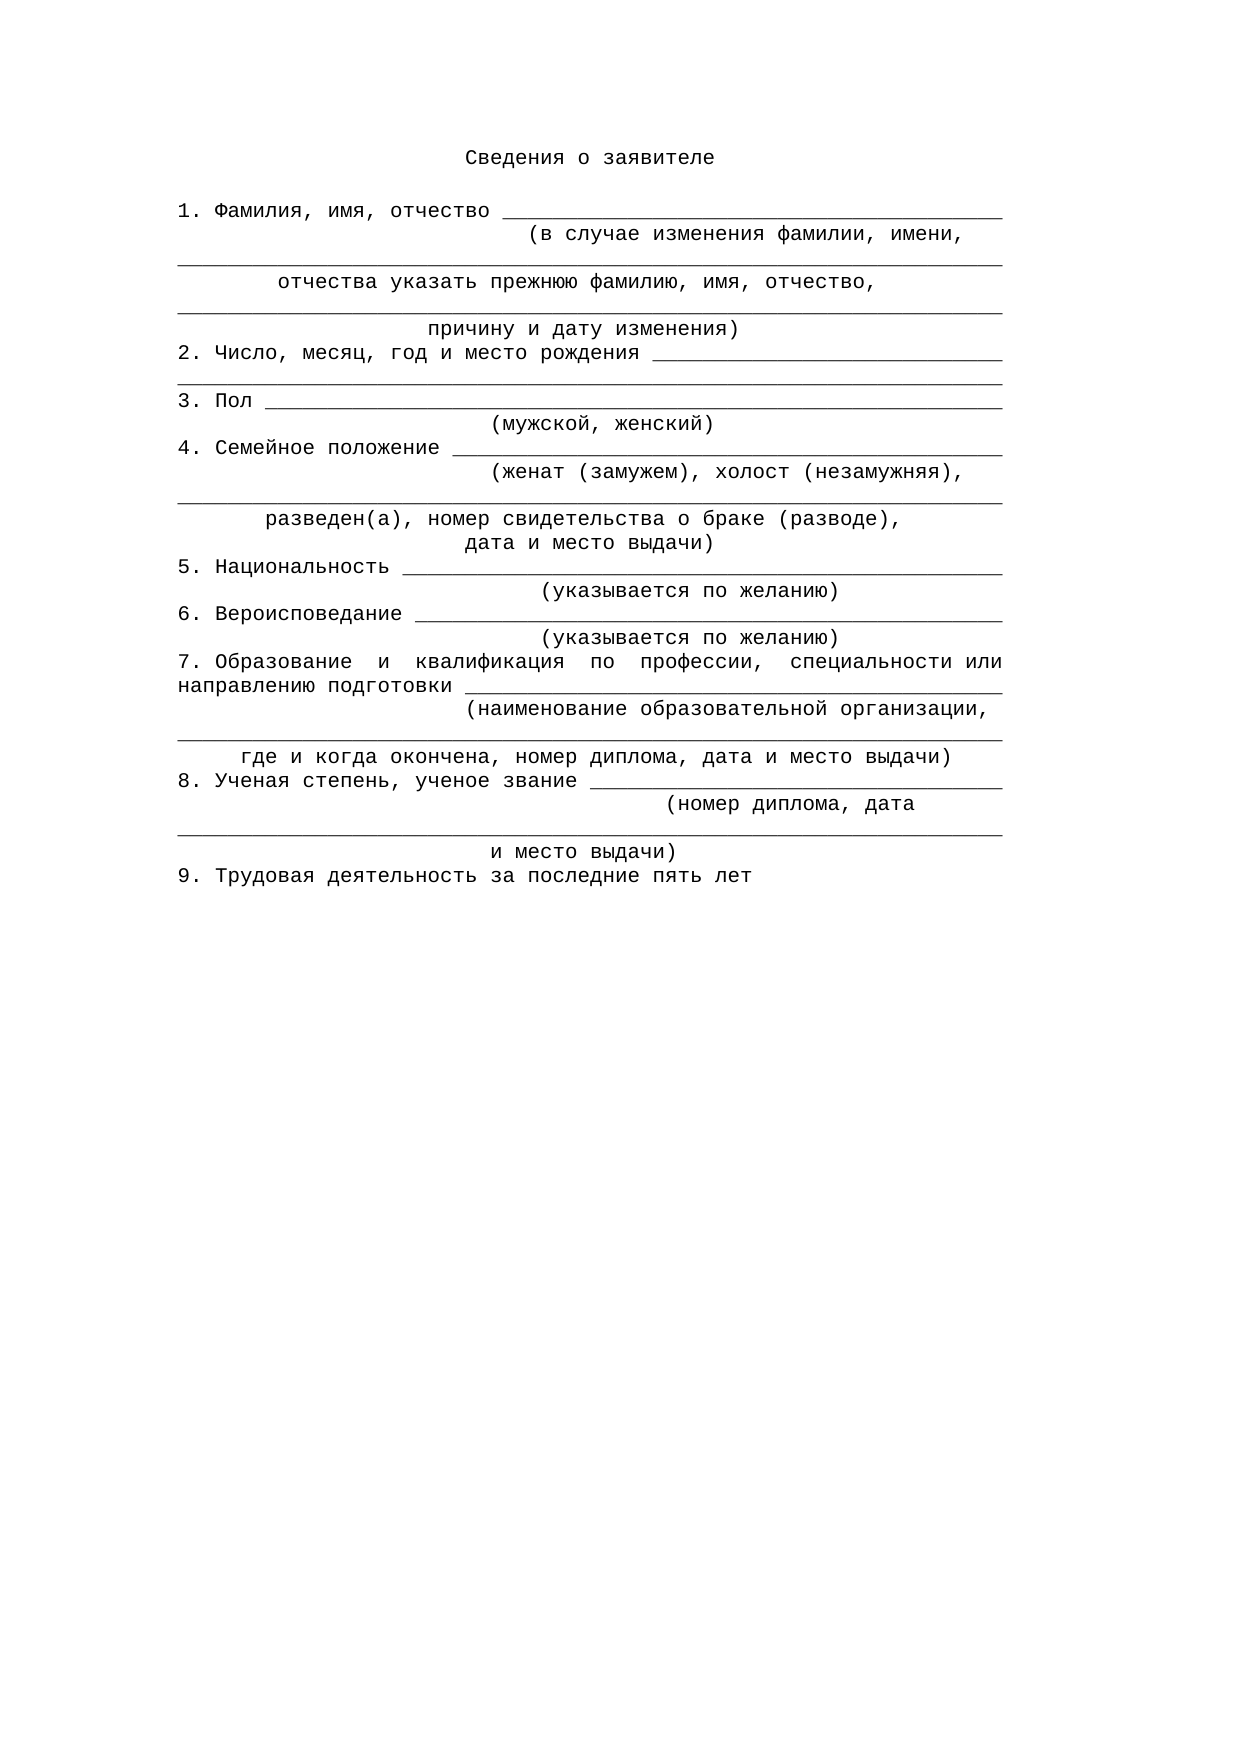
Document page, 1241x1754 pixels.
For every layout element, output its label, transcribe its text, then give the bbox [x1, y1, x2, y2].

text (указывается по желанию) [177, 579, 1152, 603]
text разведен(а), номер свидетельства о браке (разводе), [177, 508, 1152, 532]
text дата и место выдачи) [177, 532, 1152, 556]
text 3. Пол ___________________________________________________________ [177, 389, 1152, 413]
text __________________________________________________________________ [177, 294, 1152, 318]
text __________________________________________________________________ [177, 817, 1152, 841]
text причину и дату изменения) [177, 318, 1152, 342]
text направлению подготовки ___________________________________________ [177, 674, 1152, 698]
text 5. Национальность ________________________________________________ [177, 556, 1152, 579]
text __________________________________________________________________ [177, 247, 1152, 271]
text Сведения о заявителе [177, 147, 1152, 171]
text отчества указать прежнюю фамилию, имя, отчество, [177, 271, 1152, 294]
text (указывается по желанию) [177, 627, 1152, 651]
text (номер диплома, дата [177, 793, 1152, 817]
text (мужской, женский) [177, 413, 1152, 437]
text 1. Фамилия, имя, отчество ________________________________________ [177, 199, 1152, 223]
text 8. Ученая степень, ученое звание _________________________________ [177, 769, 1152, 793]
text (в случае изменения фамилии, имени, [177, 223, 1152, 247]
text 2. Число, месяц, год и место рождения ____________________________ [177, 342, 1152, 366]
text и место выдачи) [177, 841, 1152, 864]
text 4. Семейное положение ____________________________________________ [177, 437, 1152, 461]
text __________________________________________________________________ [177, 722, 1152, 746]
text 7. Образование и квалификация по профессии, специальности или [177, 651, 1152, 674]
text 6. Вероисповедание _______________________________________________ [177, 603, 1152, 627]
text 9. Трудовая деятельность за последние пять лет [177, 864, 1152, 888]
text __________________________________________________________________ [177, 484, 1152, 508]
text (женат (замужем), холост (незамужняя), [177, 461, 1152, 484]
text __________________________________________________________________ [177, 366, 1152, 389]
text где и когда окончена, номер диплома, дата и место выдачи) [177, 746, 1152, 769]
text (наименование образовательной организации, [177, 698, 1152, 722]
